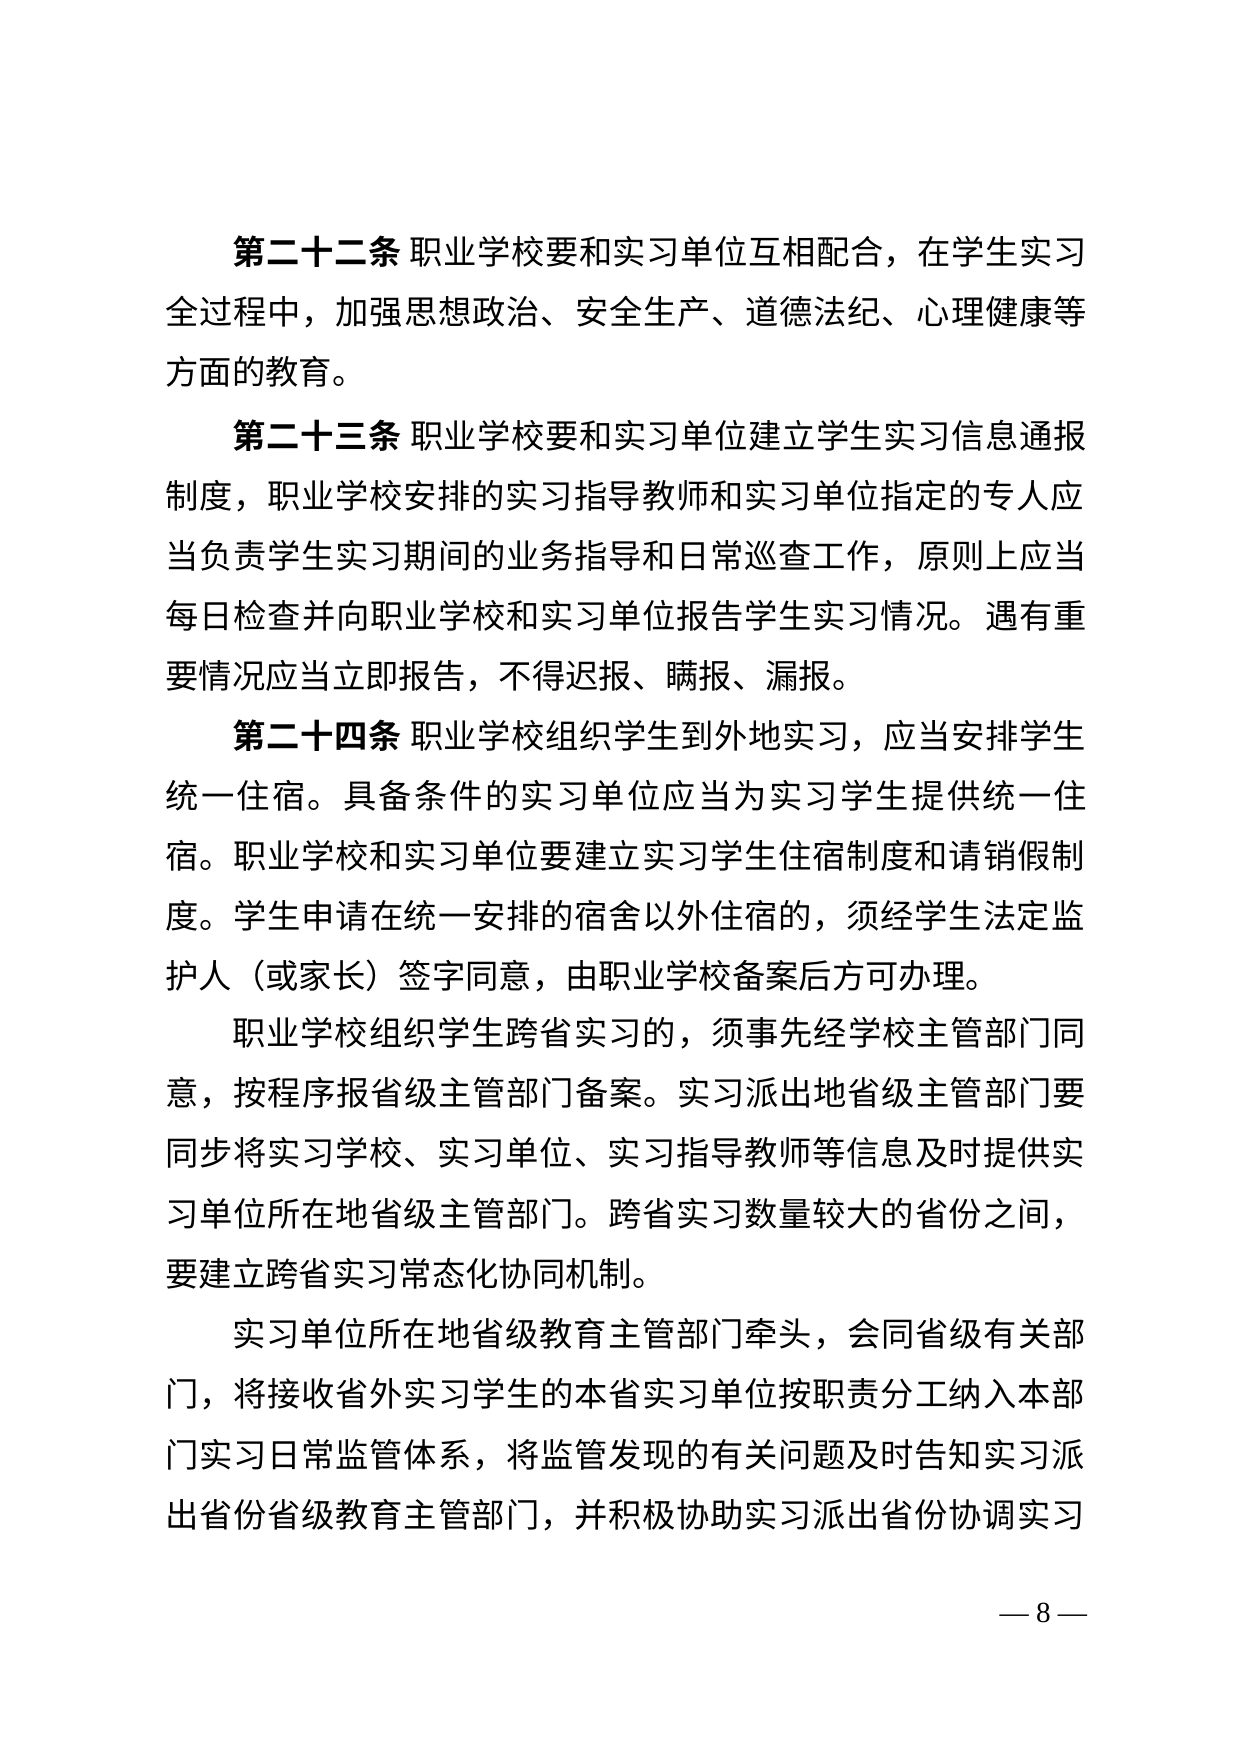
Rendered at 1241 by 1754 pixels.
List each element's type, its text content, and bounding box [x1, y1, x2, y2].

text 职业学校组织学生跨省实习的，须事先经学校主管部门同意，按程序报省级主管部门备案。实习派出地省级主管部门要同步将实习学校、实习单位、实习指导教师等信息及时提供实习单位所在地省级主管部门。跨省实习数量较大的省份之间，要建立跨省实习常态化协同机制。 [165, 1000, 1087, 1302]
text 第二十四条 职业学校组织学生到外地实习，应当安排学生统一住宿。具备条件的实习单位应当为实习学生提供统一住宿。职业学校和实习单位要建立实习学生住宿制度和请销假制度。学生申请在统一安排的宿舍以外住宿的，须经学生法定监护人（或家长）签字同意，由职业学校备案后方可办理。 [165, 700, 1087, 1000]
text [165, 1302, 1087, 1543]
text 第二十二条 职业学校要和实习单位互相配合，在学生实习全过程中，加强思想政治、安全生产、道德法纪、心理健康等方面的教育。 [165, 219, 1087, 400]
text 第二十三条 职业学校要和实习单位建立学生实习信息通报制度，职业学校安排的实习指导教师和实习单位指定的专人应当负责学生实习期间的业务指导和日常巡查工作，原则上应当每日检查并向职业学校和实习单位报告学生实习情况。遇有重要情况应当立即报告，不得迟报、瞒报、漏报。 [165, 400, 1087, 700]
